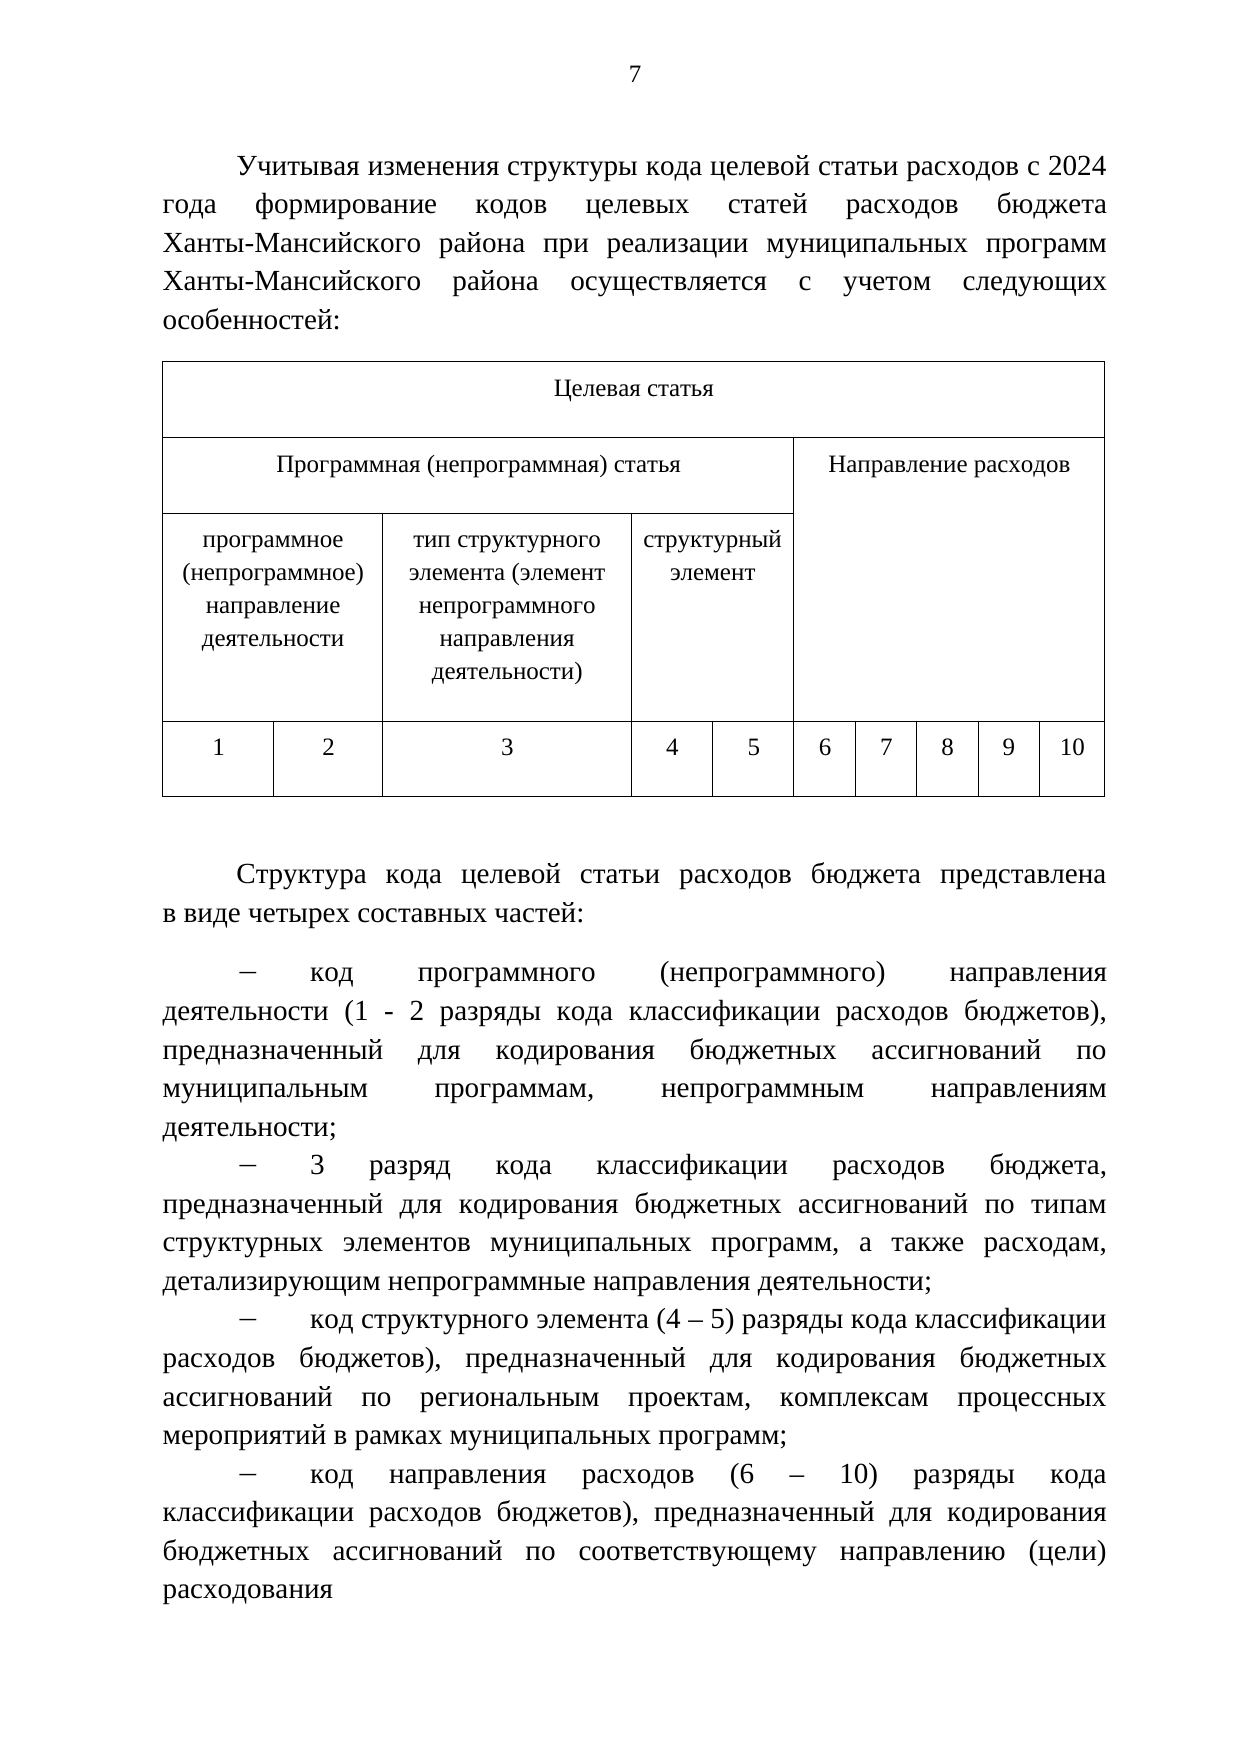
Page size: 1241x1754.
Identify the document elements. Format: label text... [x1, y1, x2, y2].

table_cell 5 [713, 722, 793, 796]
text Структура кода целевой статьи расходов бюджета представлена в виде четырех составных частей: [162, 857, 1107, 929]
table_header Целевая статья [163, 362, 1104, 437]
table_cell 1 [163, 722, 273, 796]
list 3 разряд кода классификации расходов бюджета, предназначенный для кодирования бюджетных ассигнований по типам структурных элементов муниципальных программ, а также расходам, детализирующим непрограммные направления деятельности; [162, 1147, 1107, 1297]
table_cell 7 [856, 722, 916, 796]
table_cell 10 [1040, 722, 1104, 796]
table_cell 2 [274, 722, 382, 796]
list код направления расходов (6 – 10) разряды кода классификации расходов бюджетов), предназначенный для кодирования бюджетных ассигнований по соответствующему направлению (цели) расходования [162, 1456, 1107, 1605]
table_cell 8 [917, 722, 978, 796]
table_cell 9 [979, 722, 1039, 796]
table_cell Направление расходов [794, 438, 1104, 721]
table_cell структурный элемент [632, 514, 793, 721]
table_cell тип структурного элемента (элемент непрограммного направления деятельности) [383, 514, 631, 721]
table_cell 3 [383, 722, 631, 796]
table_cell 4 [632, 722, 712, 796]
list код структурного элемента (4 – 5) разряды кода классификации расходов бюджетов), предназначенный для кодирования бюджетных ассигнований по региональным проектам, комплексам процессных мероприятий в рамках муниципальных программ; [162, 1302, 1107, 1451]
text Учитывая изменения структуры кода целевой статьи расходов с 2024 года формирование кодов целевых статей расходов бюджета Ханты-Мансийского района при реализации муниципальных программ Ханты-Мансийского района осуществляется с учетом следующих особенностей: [162, 148, 1107, 335]
table_cell Программная (непрограммная) статья [163, 438, 793, 513]
table_cell 6 [794, 722, 855, 796]
table_cell программное (непрограммное) направление деятельности [163, 514, 382, 721]
list код программного (непрограммного) направления деятельности (1 - 2 разряды кода классификации расходов бюджетов), предназначенный для кодирования бюджетных ассигнований по муниципальным программам, непрограммным направлениям деятельности; [162, 954, 1107, 1142]
